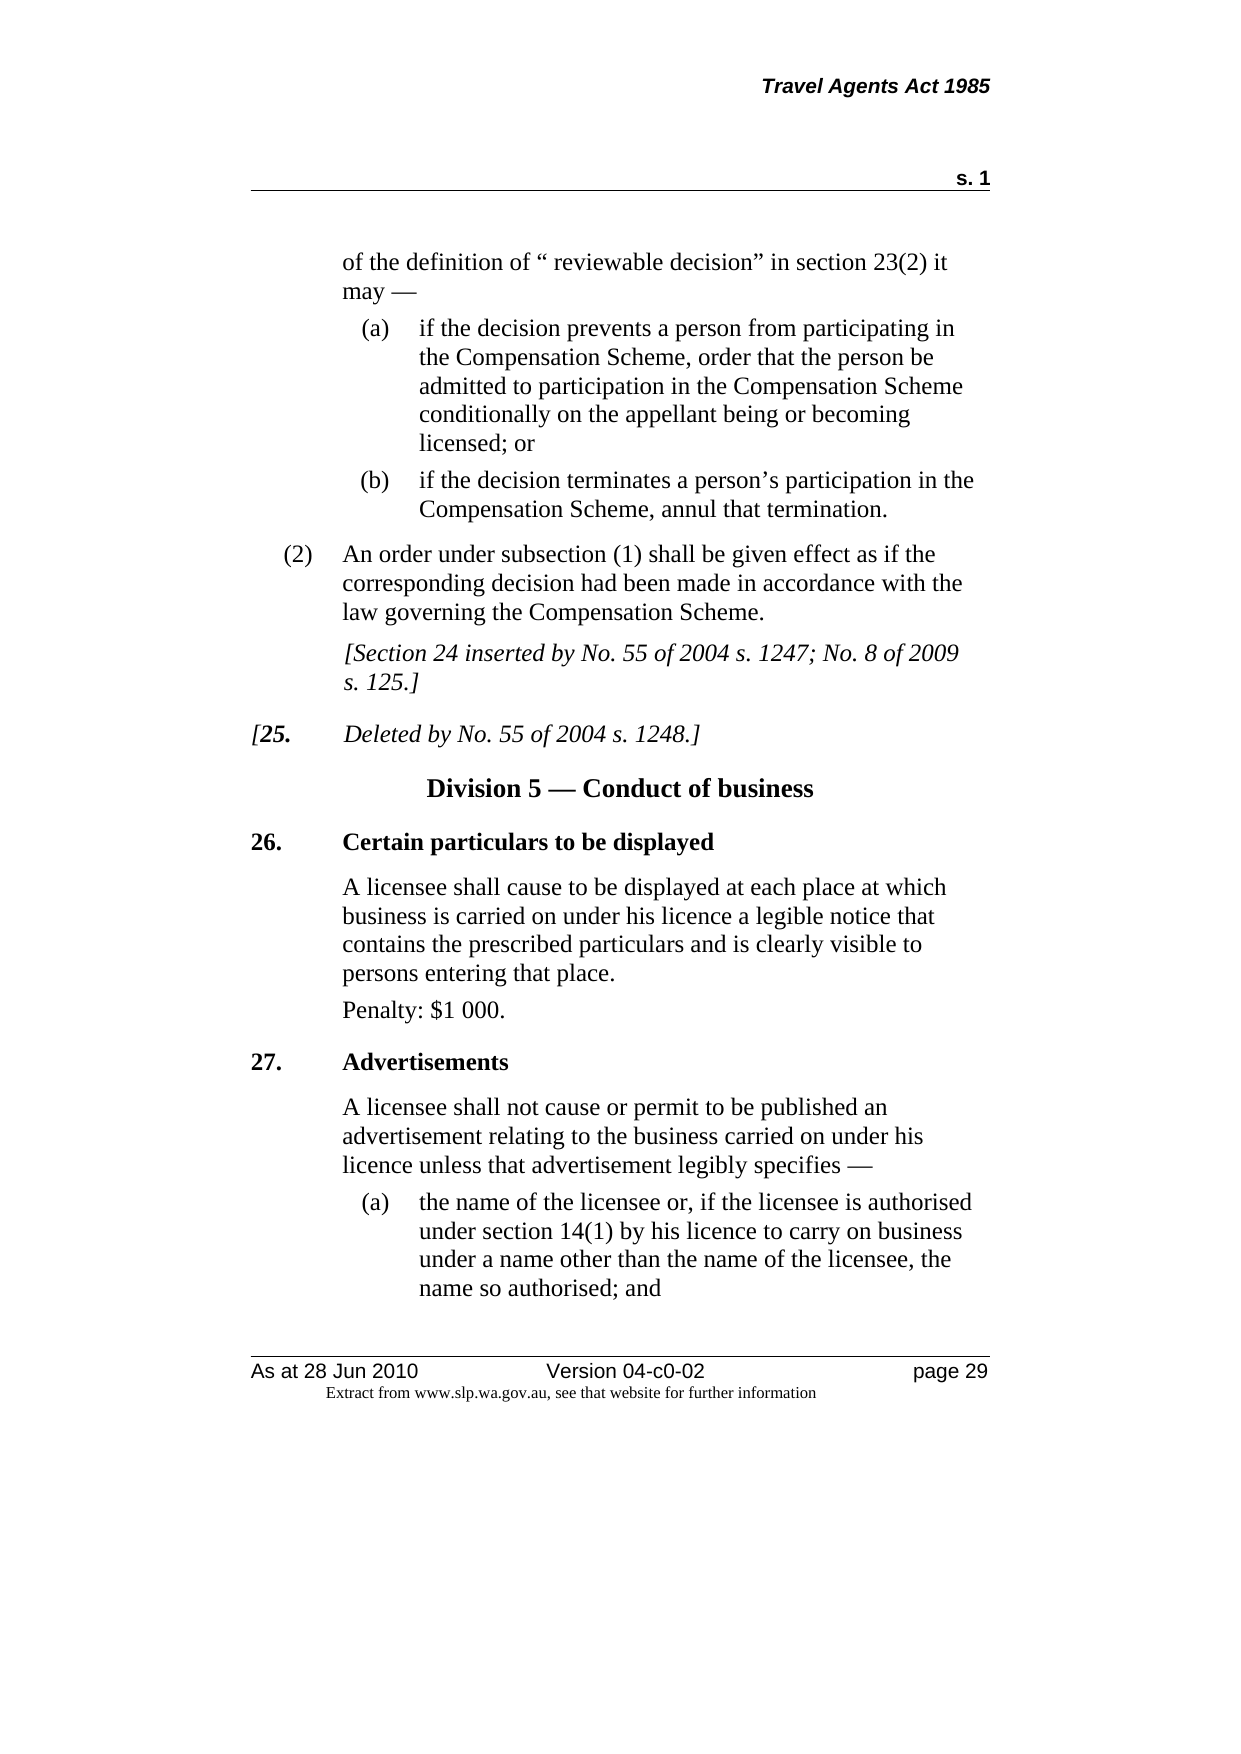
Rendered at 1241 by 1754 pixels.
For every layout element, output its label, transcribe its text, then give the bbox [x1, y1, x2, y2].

subtitle 26. Certain particulars to be displayed [251, 827, 990, 855]
text (b) if the decision terminates a person’s participation in the Compensation Scheme, annul that termination. [251, 465, 990, 523]
text (2) An order under subsection (1) shall be given effect as if the corresponding decision had been made in accordance with the law governing the Compensation Scheme. [251, 539, 990, 626]
text [25. Deleted by No. 55 of 2004 s. 1248.] [251, 719, 990, 747]
text [Section 24 inserted by No. 55 of 2004 s. 1247; No. 8 of 2009 s. 125.] [251, 638, 990, 696]
subtitle Division 5 — Conduct of business [251, 772, 990, 804]
text (a) if the decision prevents a person from participating in the Compensation Scheme, order that the person be admitted to participation in the Compensation Scheme conditionally on the appellant being or becoming licensed; or [251, 313, 990, 457]
text A licensee shall not cause or permit to be published an advertisement relating to the business carried on under his licence unless that advertisement legibly specifies — [251, 1092, 990, 1179]
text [251, 247, 990, 305]
text (a) the name of the licensee or, if the licensee is authorised under section 14(1) by his licence to carry on business under a name other than the name of the licensee, the name so authorised; and [251, 1187, 990, 1302]
text A licensee shall cause to be displayed at each place at which business is carried on under his licence a legible notice that contains the prescribed particulars and is clearly visible to persons entering that place. [251, 872, 990, 987]
subtitle 27. Advertisements [251, 1047, 990, 1076]
text Penalty: $1 000. [251, 995, 990, 1024]
